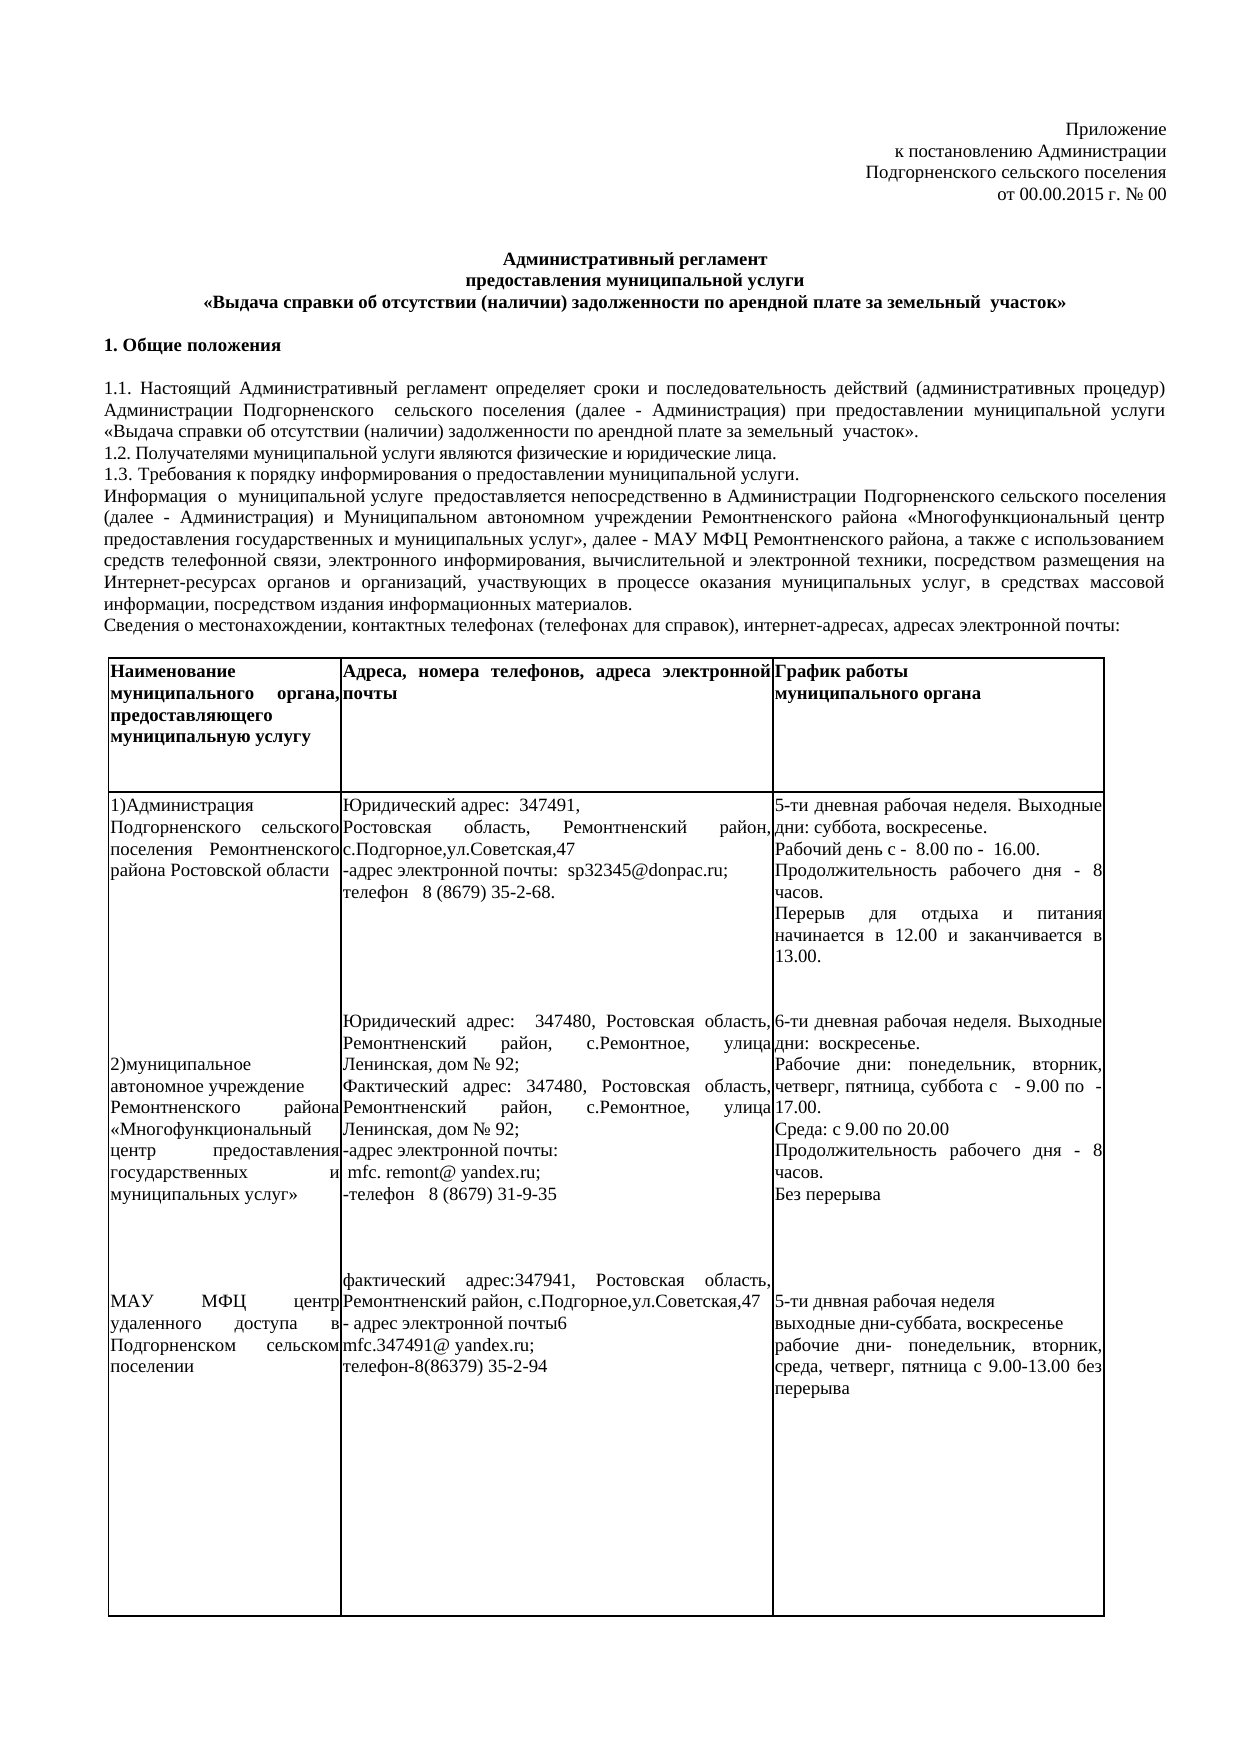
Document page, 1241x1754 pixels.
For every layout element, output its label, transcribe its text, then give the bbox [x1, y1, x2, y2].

table_header График работы муниципального органа [774, 659, 1103, 791]
text Информация о муниципальной услуге предоставляется непосредственно в Администрации Подгорненского сельского поселения (далее - Администрация) и Муниципальном автономном учреждении Ремонтненского района «Многофункциональный центр предоставления государственных и муниципальных услуг», далее - МАУ МФЦ Ремонтненского района, а также с использованием средств телефонной связи, электронного информирования, вычислительной и электронной техники, посредством размещения на Интернет-ресурсах органов и организаций, участвующих в процессе оказания муниципальных услуг, в средствах массовой информации, посредством издания информационных материалов. [103, 485, 1167, 614]
text Сведения о местонахождении, контактных телефонах (телефонах для справок), интернет-адресах, адресах электронной почты: [103, 614, 1167, 636]
text предоставления муниципальной услуги [103, 269, 1167, 291]
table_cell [109, 793, 340, 1615]
table_header Наименование муниципального органа, предоставляющего муниципальную услугу [109, 659, 340, 791]
text «Выдача справки об отсутствии (наличии) задолженности по арендной плате за земельный участок» [103, 291, 1167, 312]
text к постановлению Администрации [103, 140, 1167, 161]
text Приложение [103, 118, 1167, 140]
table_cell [774, 793, 1103, 1615]
text Административный регламент [103, 247, 1167, 269]
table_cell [342, 793, 772, 1615]
text 1.1. Настоящий Административный регламент определяет сроки и последовательность действий (административных процедур) Администрации Подгорненского сельского поселения (далее - Администрация) при предоставлении муниципальной услуги «Выдача справки об отсутствии (наличии) задолженности по арендной плате за земельный участок». [103, 377, 1167, 442]
text 1.2. Получателями муниципальной услуги являются физические и юридические лица. [103, 442, 1167, 463]
text 1. Общие положения [103, 334, 1167, 355]
table_header Адреса, номера телефонов, адреса электронной почты [342, 659, 772, 791]
text 1.3. Требования к порядку информирования о предоставлении муниципальной услуги. [103, 463, 1167, 485]
text от 00.00.2015 г. № 00 [103, 183, 1167, 204]
text Подгорненского сельского поселения [103, 161, 1167, 183]
